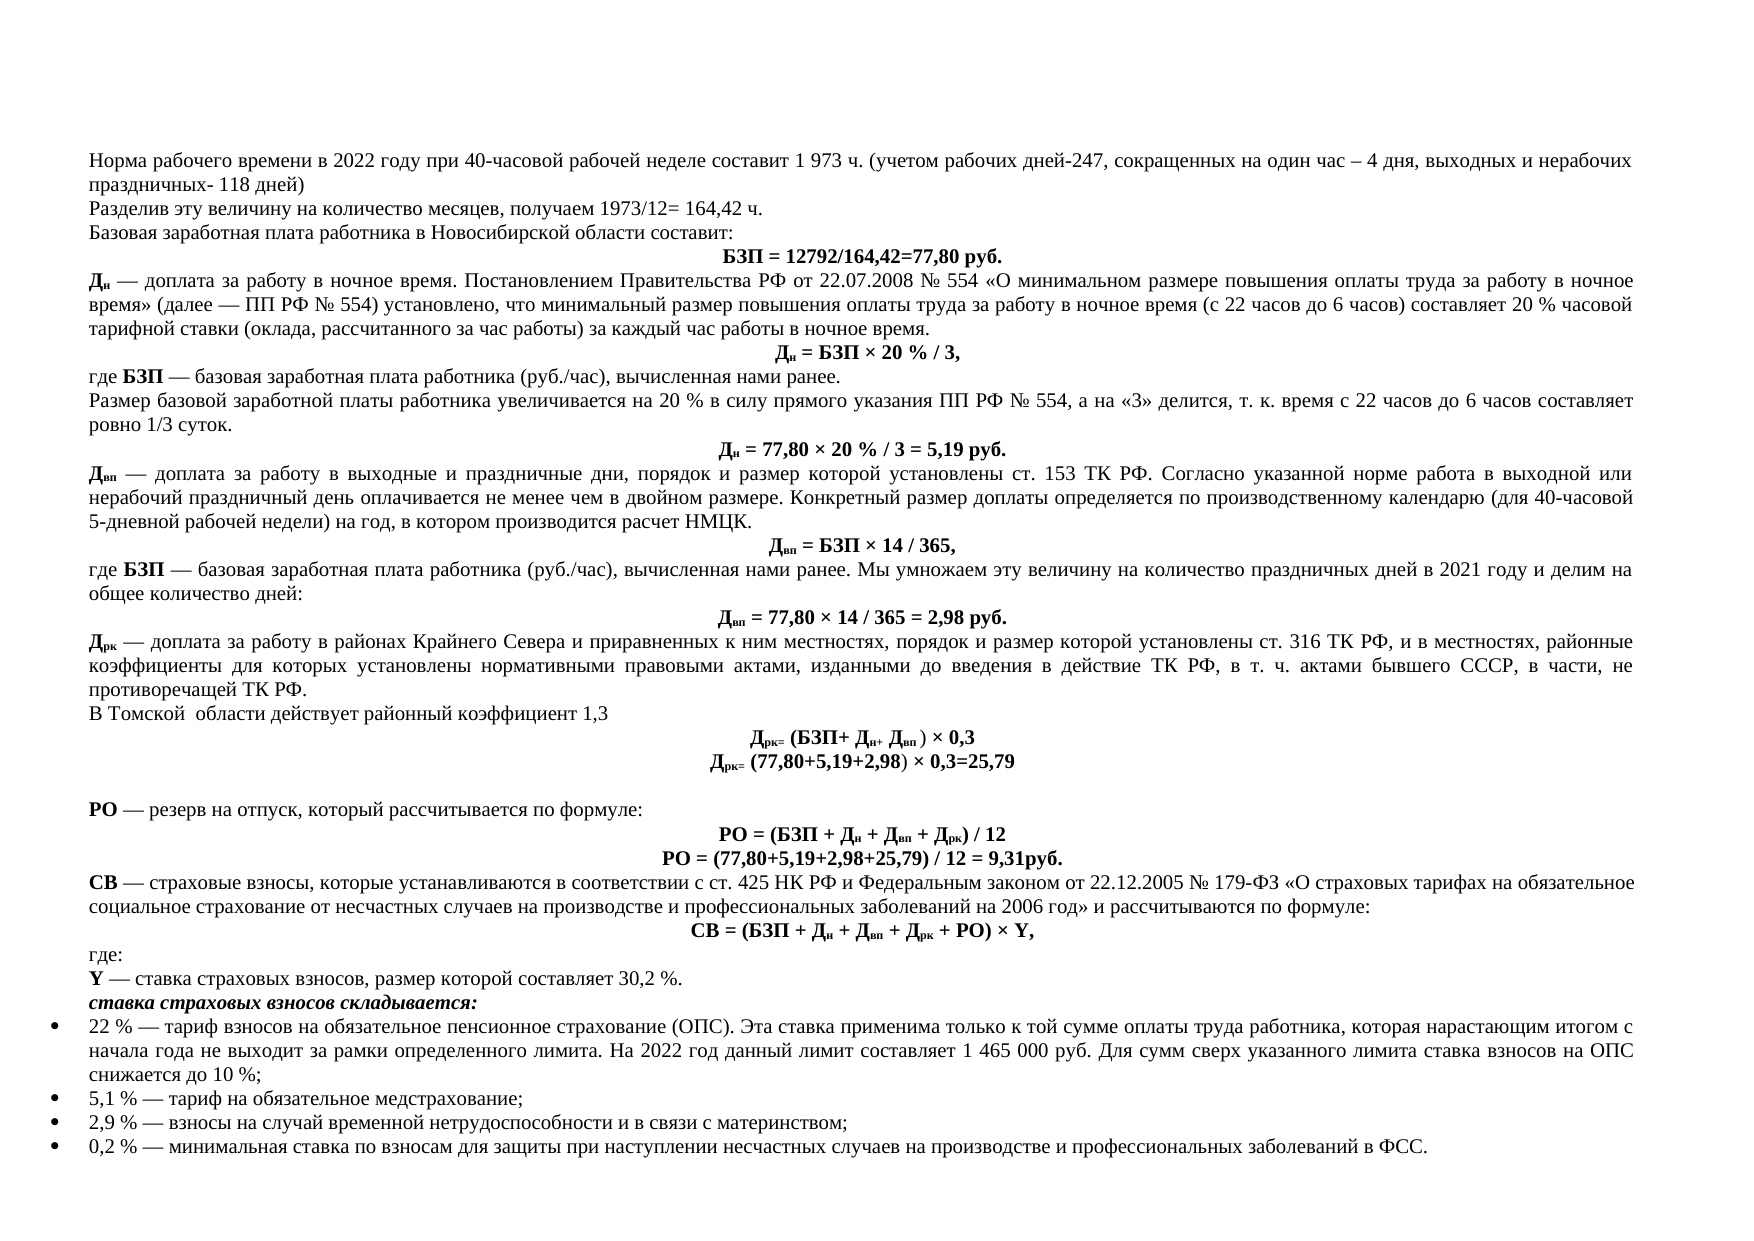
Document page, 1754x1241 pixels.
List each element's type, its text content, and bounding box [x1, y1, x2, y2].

text где: [89, 942, 1636, 966]
text Двп — доплата за работу в выходные и праздничные дни, порядок и размер которой установлены ст. 153 ТК РФ. Согласно указанной норме работа в выходной или нерабочий праздничный день оплачивается не менее чем в двойном размере. Конкретный размер доплаты определяется по производственному календарю (для 40-часовой 5-дневной рабочей недели) на год, в котором производится расчет НМЦК. [89, 461, 1636, 533]
text Двп = БЗП × 14 / 365, [89, 533, 1636, 557]
text где БЗП — базовая заработная плата работника (руб./час), вычисленная нами ранее. [89, 364, 1636, 388]
text Дн = БЗП × 20 % / 3, [89, 340, 1636, 364]
text Размер базовой заработной платы работника увеличивается на 20 % в силу прямого указания ПП РФ № 554, а на «3» делится, т. к. время с 22 часов до 6 часов составляет ровно 1/3 суток. [89, 388, 1636, 436]
text В Томской области действует районный коэффициент 1,3 [89, 701, 1636, 725]
text Дн — доплата за работу в ночное время. Постановлением Правительства РФ от 22.07.2008 № 554 «О минимальном размере повышения оплаты труда за работу в ночное время» (далее — ПП РФ № 554) установлено, что минимальный размер повышения оплаты труда за работу в ночное время (с 22 часов до 6 часов) составляет 20 % часовой тарифной ставки (оклада, рассчитанного за час работы) за каждый час работы в ночное время. [89, 268, 1636, 340]
list 0,2 % — минимальная ставка по взносам для защиты при наступлении несчастных случаев на производстве и профессиональных заболеваний в ФСС. [51, 1134, 1636, 1158]
list 5,1 % — тариф на обязательное медстрахование; [51, 1086, 1636, 1110]
text ставка страховых взносов складывается: [89, 990, 1636, 1014]
text Норма рабочего времени в 2022 году при 40-часовой рабочей неделе составит 1 973 ч. (учетом рабочих дней-247, сокращенных на один час – 4 дня, выходных и нерабочих праздничных- 118 дней) [89, 148, 1636, 196]
text Дн = 77,80 × 20 % / 3 = 5,19 руб. [89, 436, 1636, 461]
text РО = (77,80+5,19+2,98+25,79) / 12 = 9,31руб. [89, 846, 1636, 869]
text СВ = (БЗП + Дн + Двп + Дрк + РО) × Y, [89, 918, 1636, 942]
text БЗП = 12792/164,42=77,80 руб. [89, 244, 1636, 268]
text СВ — страховые взносы, которые устанавливаются в соответствии с ст. 425 НК РФ и Федеральным законом от 22.12.2005 № 179-ФЗ «О страховых тарифах на обязательное социальное страхование от несчастных случаев на производстве и профессиональных заболеваний на 2006 год» и рассчитываются по формуле: [89, 869, 1636, 918]
list 22 % — тариф взносов на обязательное пенсионное страхование (ОПС). Эта ставка применима только к той сумме оплаты труда работника, которая нарастающим итогом с начала года не выходит за рамки определенного лимита. На 2022 год данный лимит составляет 1 465 000 руб. Для сумм сверх указанного лимита ставка взносов на ОПС снижается до 10 %; [51, 1014, 1636, 1086]
text Базовая заработная плата работника в Новосибирской области составит: [89, 220, 1636, 244]
text РО = (БЗП + Дн + Двп + Дрк) / 12 [89, 821, 1636, 846]
text Дрк= (БЗП+ Дн+ Двп ) × 0,3 [89, 725, 1636, 749]
text Разделив эту величину на количество месяцев, получаем 1973/12= 164,42 ч. [89, 196, 1636, 220]
text Y — ставка страховых взносов, размер которой составляет 30,2 %. [89, 966, 1636, 990]
text Дрк= (77,80+5,19+2,98) × 0,3=25,79 [89, 749, 1636, 773]
text Дрк — доплата за работу в районах Крайнего Севера и приравненных к ним местностях, порядок и размер которой установлены ст. 316 ТК РФ, и в местностях, районные коэффициенты для которых установлены нормативными правовыми актами, изданными до введения в действие ТК РФ, в т. ч. актами бывшего СССР, в части, не противоречащей ТК РФ. [89, 629, 1636, 701]
text где БЗП — базовая заработная плата работника (руб./час), вычисленная нами ранее. Мы умножаем эту величину на количество праздничных дней в 2021 году и делим на общее количество дней: [89, 557, 1636, 605]
list 2,9 % — взносы на случай временной нетрудоспособности и в связи с материнством; [51, 1110, 1636, 1134]
text Двп = 77,80 × 14 / 365 = 2,98 руб. [89, 605, 1636, 629]
text РО — резерв на отпуск, который рассчитывается по формуле: [89, 797, 1636, 821]
